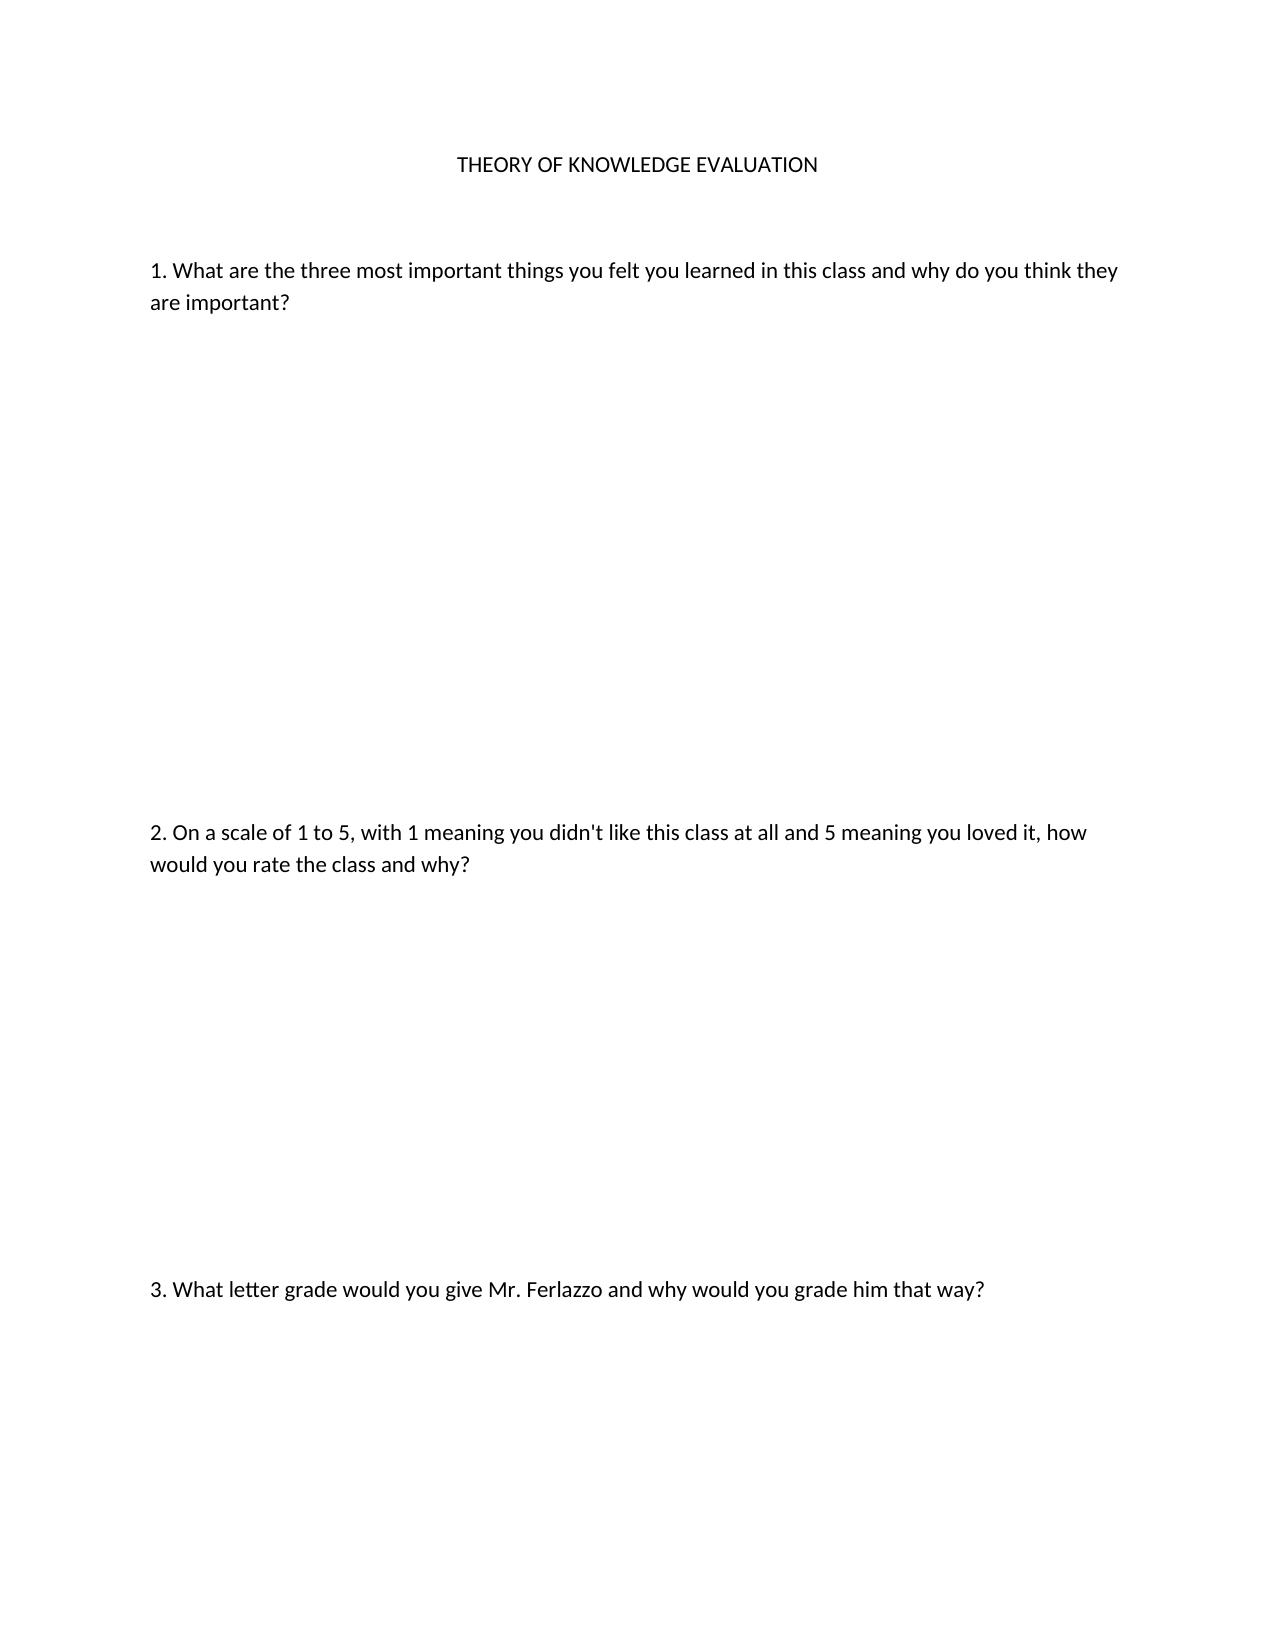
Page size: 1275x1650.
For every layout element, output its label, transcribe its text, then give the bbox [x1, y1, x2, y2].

text 2. On a scale of 1 to 5, with 1 meaning you didn't like this class at all and 5 meaning you loved it, how would you rate the class and why? [150, 818, 1125, 879]
text 1. What are the three most important things you felt you learned in this class and why do you think they are important? [150, 256, 1125, 316]
text 3. What letter grade would you give Mr. Ferlazzo and why would you grade him that way? [150, 1275, 1125, 1303]
text THEORY OF KNOWLEDGE EVALUATION [150, 150, 1125, 178]
